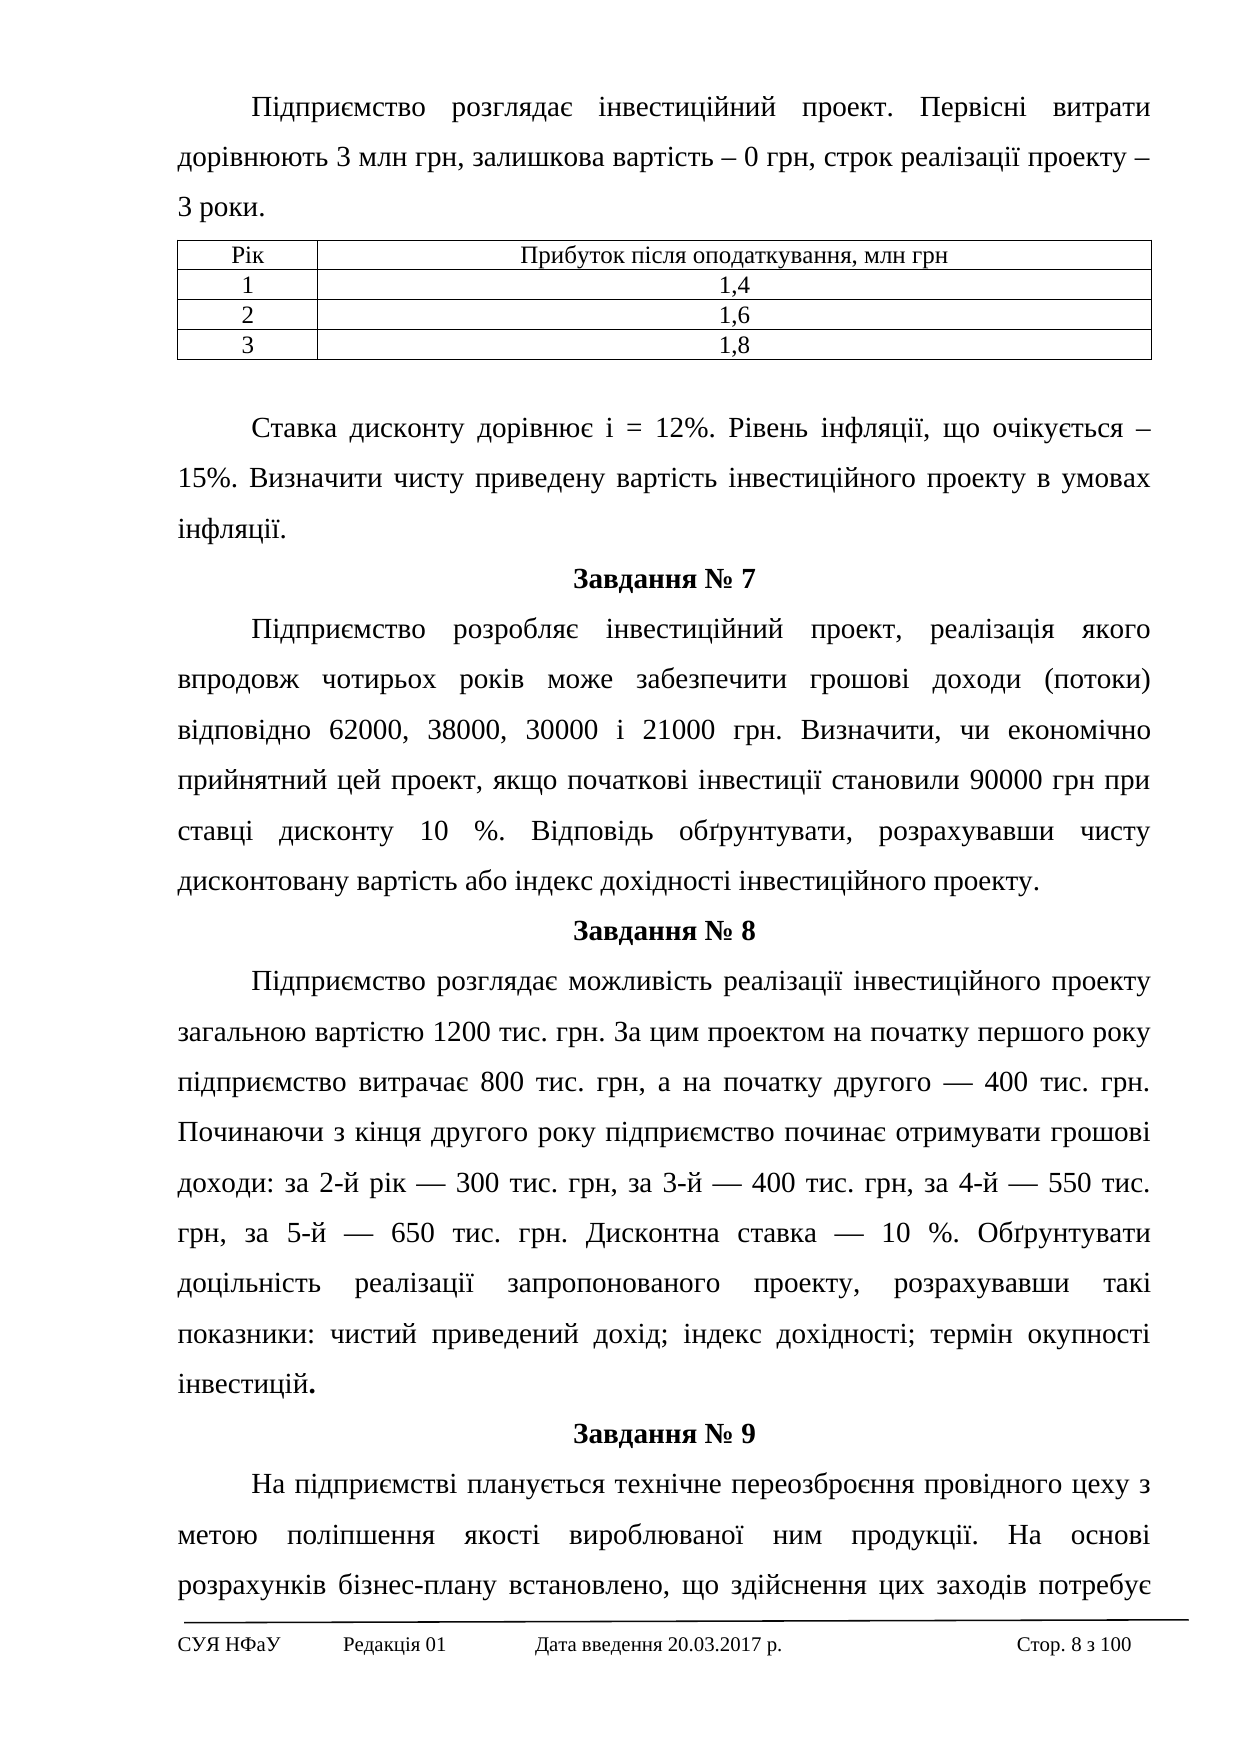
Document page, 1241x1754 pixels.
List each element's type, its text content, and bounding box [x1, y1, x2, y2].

text Завдання № 8 [177, 913, 1152, 947]
table_header Рік [178, 241, 317, 269]
text Підприємство розглядає інвестиційний проект. Первісні витрати дорівнюють 3 млн грн, залишкова вартість – 0 грн, строк реалізації проекту – 3 роки. [177, 89, 1152, 223]
table_cell 3 [178, 330, 317, 359]
text Завдання № 9 [177, 1416, 1152, 1450]
table_cell 2 [178, 300, 317, 329]
text Ставка дисконту дорівнює і = 12%. Рівень інфляції, що очікується – 15%. Визначити чисту приведену вартість інвестиційного проекту в умовах інфляції. [177, 410, 1152, 544]
table_cell 1,8 [318, 330, 1151, 359]
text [177, 1467, 1152, 1601]
text Підприємство розробляє інвестиційний проект, реалізація якого впродовж чотирьох років може забезпечити грошові доходи (потоки) відповідно 62000, 38000, 30000 і 21000 грн. Визначити, чи економічно прийнятний цей проект, якщо початкові інвестиції становили 90000 грн при ставці дисконту 10 %. Відповідь обґрунтувати, розрахувавши чисту дисконтовану вартість або індекс дохідності інвестиційного проекту. [177, 611, 1152, 896]
table_cell 1,4 [318, 270, 1151, 299]
text Завдання № 7 [177, 561, 1152, 594]
table_header Прибуток після оподаткування, млн грн [318, 241, 1151, 269]
table_cell 1,6 [318, 300, 1151, 329]
text Підприємство розглядає можливість реалізації інвестиційного проекту загальною вартістю 1200 тис. грн. За цим проектом на початку першого року підприємство витрачає 800 тис. грн, а на початку другого — 400 тис. грн. Починаючи з кінця другого року підприємство починає отримувати грошові доходи: за 2-й рік — 300 тис. грн, за 3-й — 400 тис. грн, за 4-й — 550 тис. грн, за 5-й — 650 тис. грн. Дисконтна ставка — 10 %. Обґрунтувати доцільність реалізації запропонованого проекту, розрахувавши такі показники: чистий приведений дохід; індекс дохідності; термін окупності інвестицій. [177, 963, 1152, 1399]
table_cell 1 [178, 270, 317, 299]
